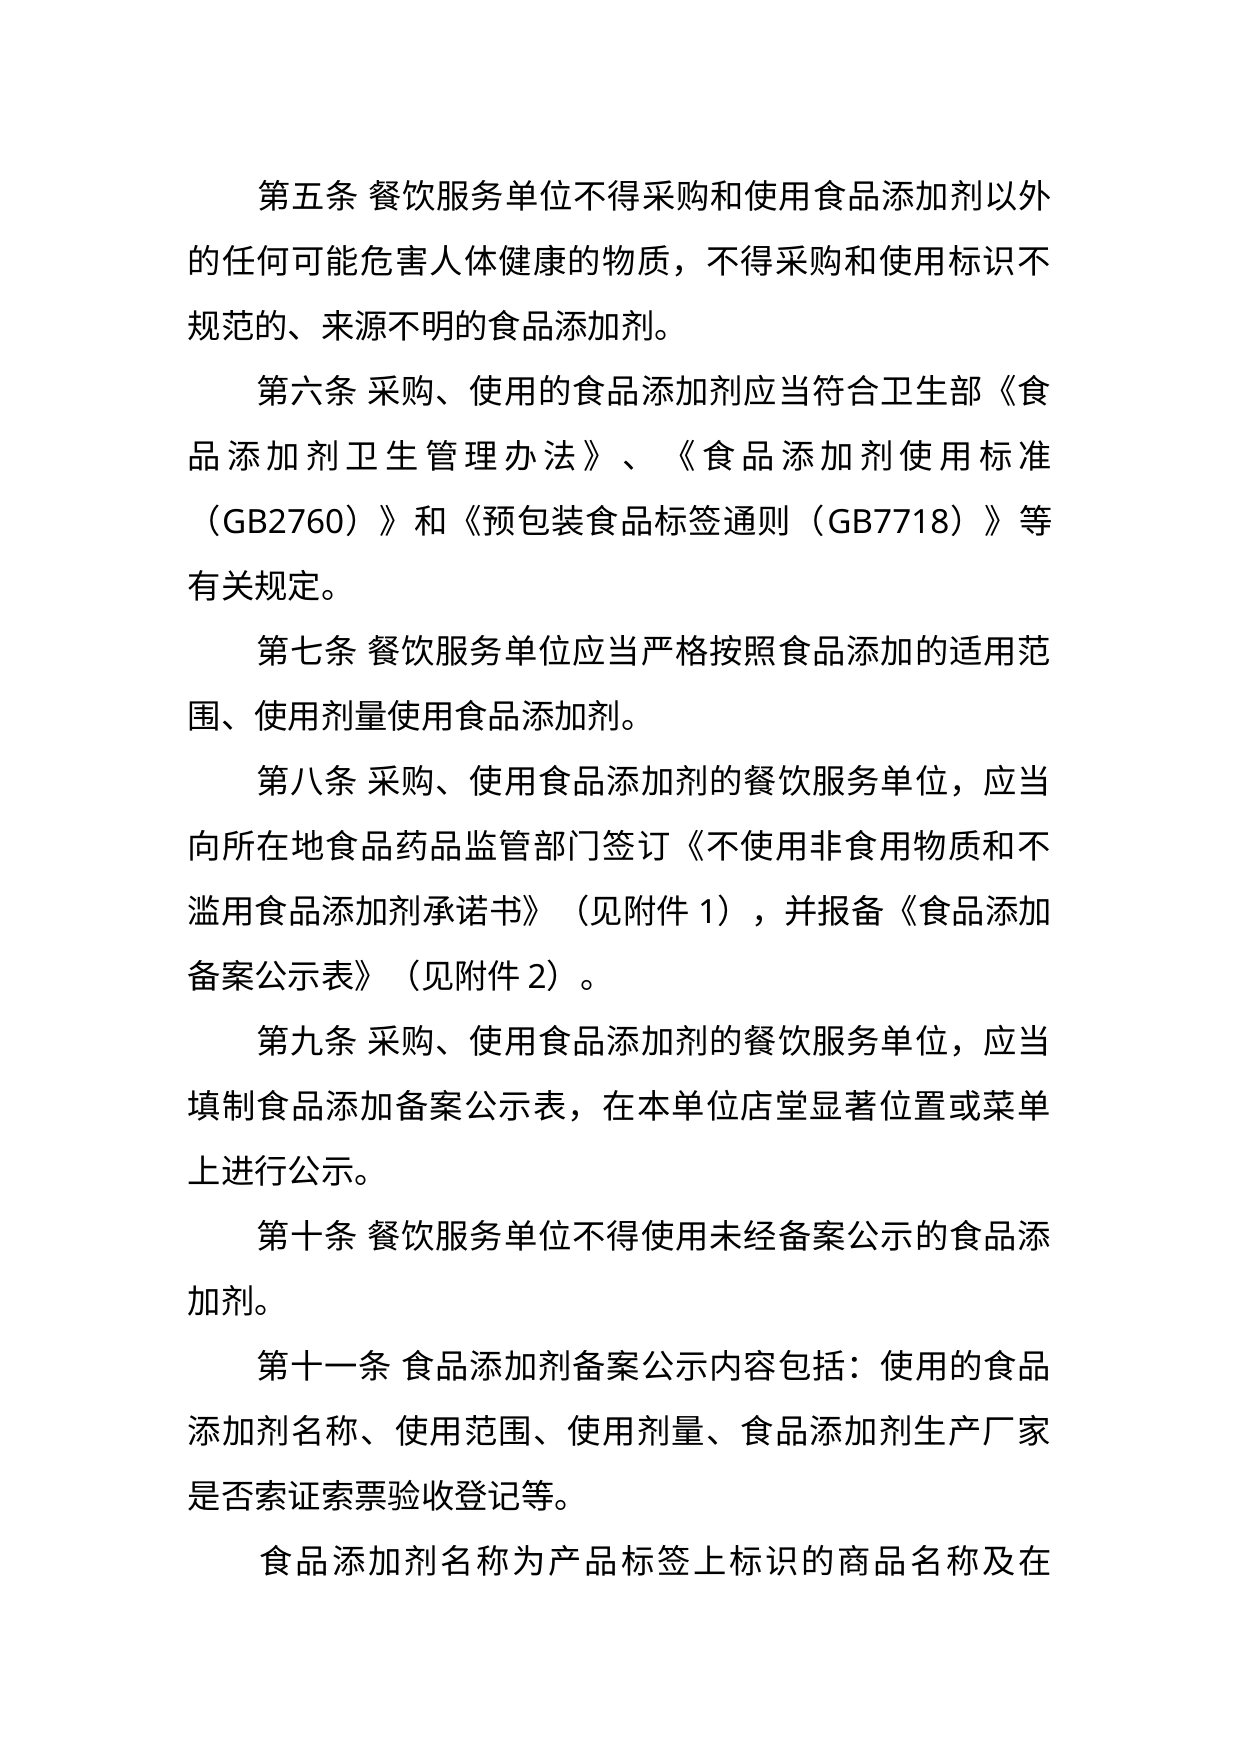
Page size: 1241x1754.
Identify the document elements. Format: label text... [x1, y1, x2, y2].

text 第十条 餐饮服务单位不得使用未经备案公示的食品添加剂。 [187, 1202, 1053, 1332]
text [187, 1332, 1053, 1592]
text 第九条 采购、使用食品添加剂的餐饮服务单位，应当填制食品添加备案公示表，在本单位店堂显著位置或菜单上进行公示。 [187, 1007, 1053, 1202]
text 第八条 采购、使用食品添加剂的餐饮服务单位，应当向所在地食品药品监管部门签订《不使用非食用物质和不滥用食品添加剂承诺书》（见附件1），并报备《食品添加备案公示表》（见附件2）。 [187, 747, 1053, 1007]
text 第六条 采购、使用的食品添加剂应当符合卫生部《食品添加剂卫生管理办法》、《食品添加剂使用标准（GB2760）》和《预包装食品标签通则（GB7718）》等有关规定。 [187, 357, 1053, 617]
text 第七条 餐饮服务单位应当严格按照食品添加的适用范围、使用剂量使用食品添加剂。 [187, 617, 1053, 747]
text 第五条 餐饮服务单位不得采购和使用食品添加剂以外的任何可能危害人体健康的物质，不得采购和使用标识不规范的、来源不明的食品添加剂。 [187, 162, 1053, 357]
